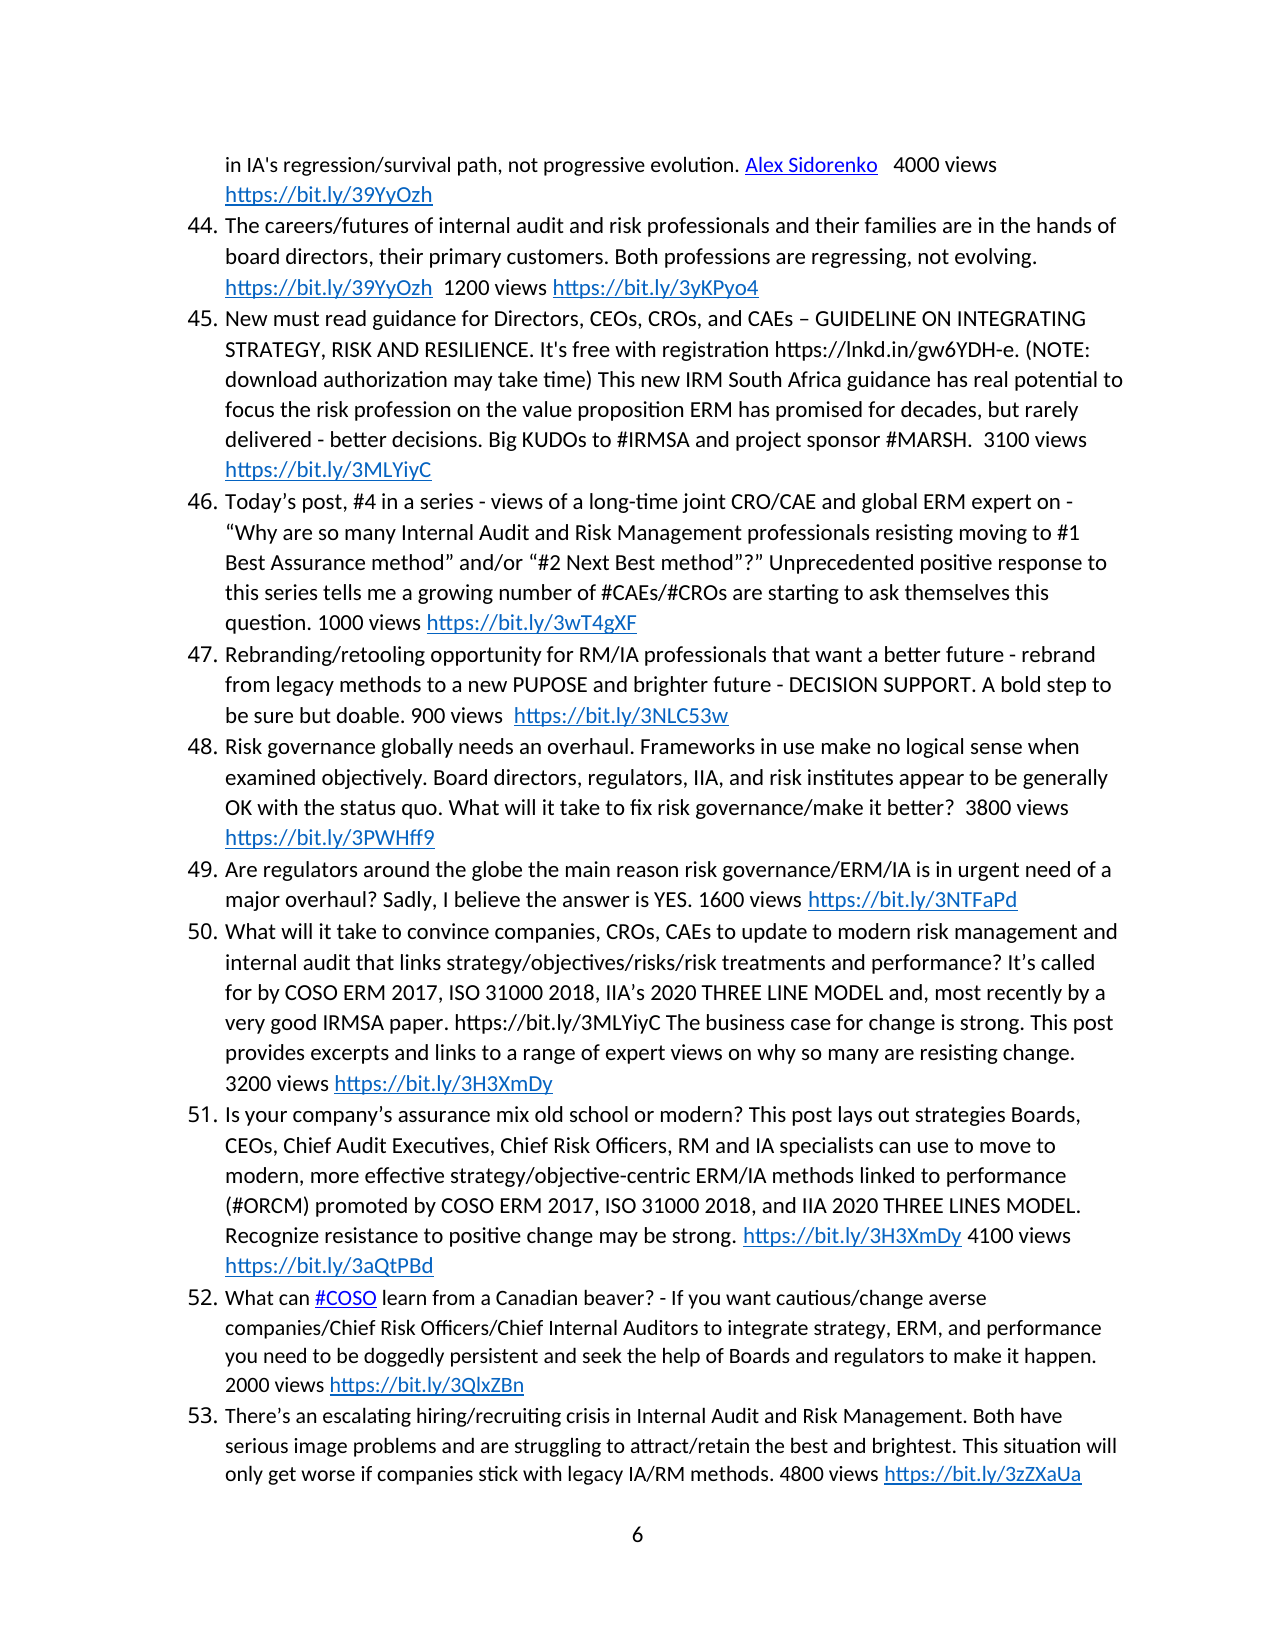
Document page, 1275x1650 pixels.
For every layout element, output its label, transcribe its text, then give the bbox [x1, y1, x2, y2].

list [187, 150, 1125, 208]
list What will it take to convince companies, CROs, CAEs to update to modern risk management and internal audit that links strategy/objectives/risks/risk treatments and performance? It’s called for by COSO ERM 2017, ISO 31000 2018, IIA’s 2020 THREE LINE MODEL and, most recently by a very good IRMSA paper. https://bit.ly/3MLYiyC The business case for change is strong. This post provides excerpts and links to a range of expert views on why so many are resisting change. 3200 views https://bit.ly/3H3XmDy [187, 916, 1125, 1097]
list Rebranding/retooling opportunity for RM/IA professionals that want a better future - rebrand from legacy methods to a new PUPOSE and brighter future - DECISION SUPPORT. A bold step to be sure but doable. 900 views https://bit.ly/3NLC53w [187, 639, 1125, 729]
list New must read guidance for Directors, CEOs, CROs, and CAEs – GUIDELINE ON INTEGRATING STRATEGY, RISK AND RESILIENCE. It's free with registration https://lnkd.in/gw6YDH-e. (NOTE: download authorization may take time) This new IRM South Africa guidance has real potential to focus the risk profession on the value proposition ERM has promised for decades, but rarely delivered - better decisions. Big KUDOs to #IRMSA and project sponsor #MARSH. 3100 views https://bit.ly/3MLYiyC [187, 303, 1125, 484]
list There’s an escalating hiring/recruiting crisis in Internal Audit and Risk Management. Both have serious image problems and are struggling to attract/retain the best and brightest. This situation will only get worse if companies stick with legacy IA/RM methods. 4800 views https://bit.ly/3zZXaUa [187, 1400, 1125, 1487]
list What can #COSO learn from a Canadian beaver? - If you want cautious/change averse companies/Chief Risk Officers/Chief Internal Auditors to integrate strategy, ERM, and performance you need to be doggedly persistent and seek the help of Boards and regulators to make it happen. 2000 views https://bit.ly/3QlxZBn [187, 1282, 1125, 1398]
list Is your company’s assurance mix old school or modern? This post lays out strategies Boards, CEOs, Chief Audit Executives, Chief Risk Officers, RM and IA specialists can use to move to modern, more effective strategy/objective-centric ERM/IA methods linked to performance (#ORCM) promoted by COSO ERM 2017, ISO 31000 2018, and IIA 2020 THREE LINES MODEL. Recognize resistance to positive change may be strong. https://bit.ly/3H3XmDy 4100 views https://bit.ly/3aQtPBd [187, 1099, 1125, 1280]
list Today’s post, #4 in a series - views of a long-time joint CRO/CAE and global ERM expert on - “Why are so many Internal Audit and Risk Management professionals resisting moving to #1 Best Assurance method” and/or “#2 Next Best method”?” Unprecedented positive response to this series tells me a growing number of #CAEs/#CROs are starting to ask themselves this question. 1000 views https://bit.ly/3wT4gXF [187, 486, 1125, 636]
list The careers/futures of internal audit and risk professionals and their families are in the hands of board directors, their primary customers. Both professions are regressing, not evolving. https://bit.ly/39YyOzh 1200 views https://bit.ly/3yKPyo4 [187, 210, 1125, 301]
list Are regulators around the globe the main reason risk governance/ERM/IA is in urgent need of a major overhaul? Sadly, I believe the answer is YES. 1600 views https://bit.ly/3NTFaPd [187, 854, 1125, 914]
list Risk governance globally needs an overhaul. Frameworks in use make no logical sense when examined objectively. Board directors, regulators, IIA, and risk institutes appear to be generally OK with the status quo. What will it take to fix risk governance/make it better? 3800 views https://bit.ly/3PWHff9 [187, 731, 1125, 851]
